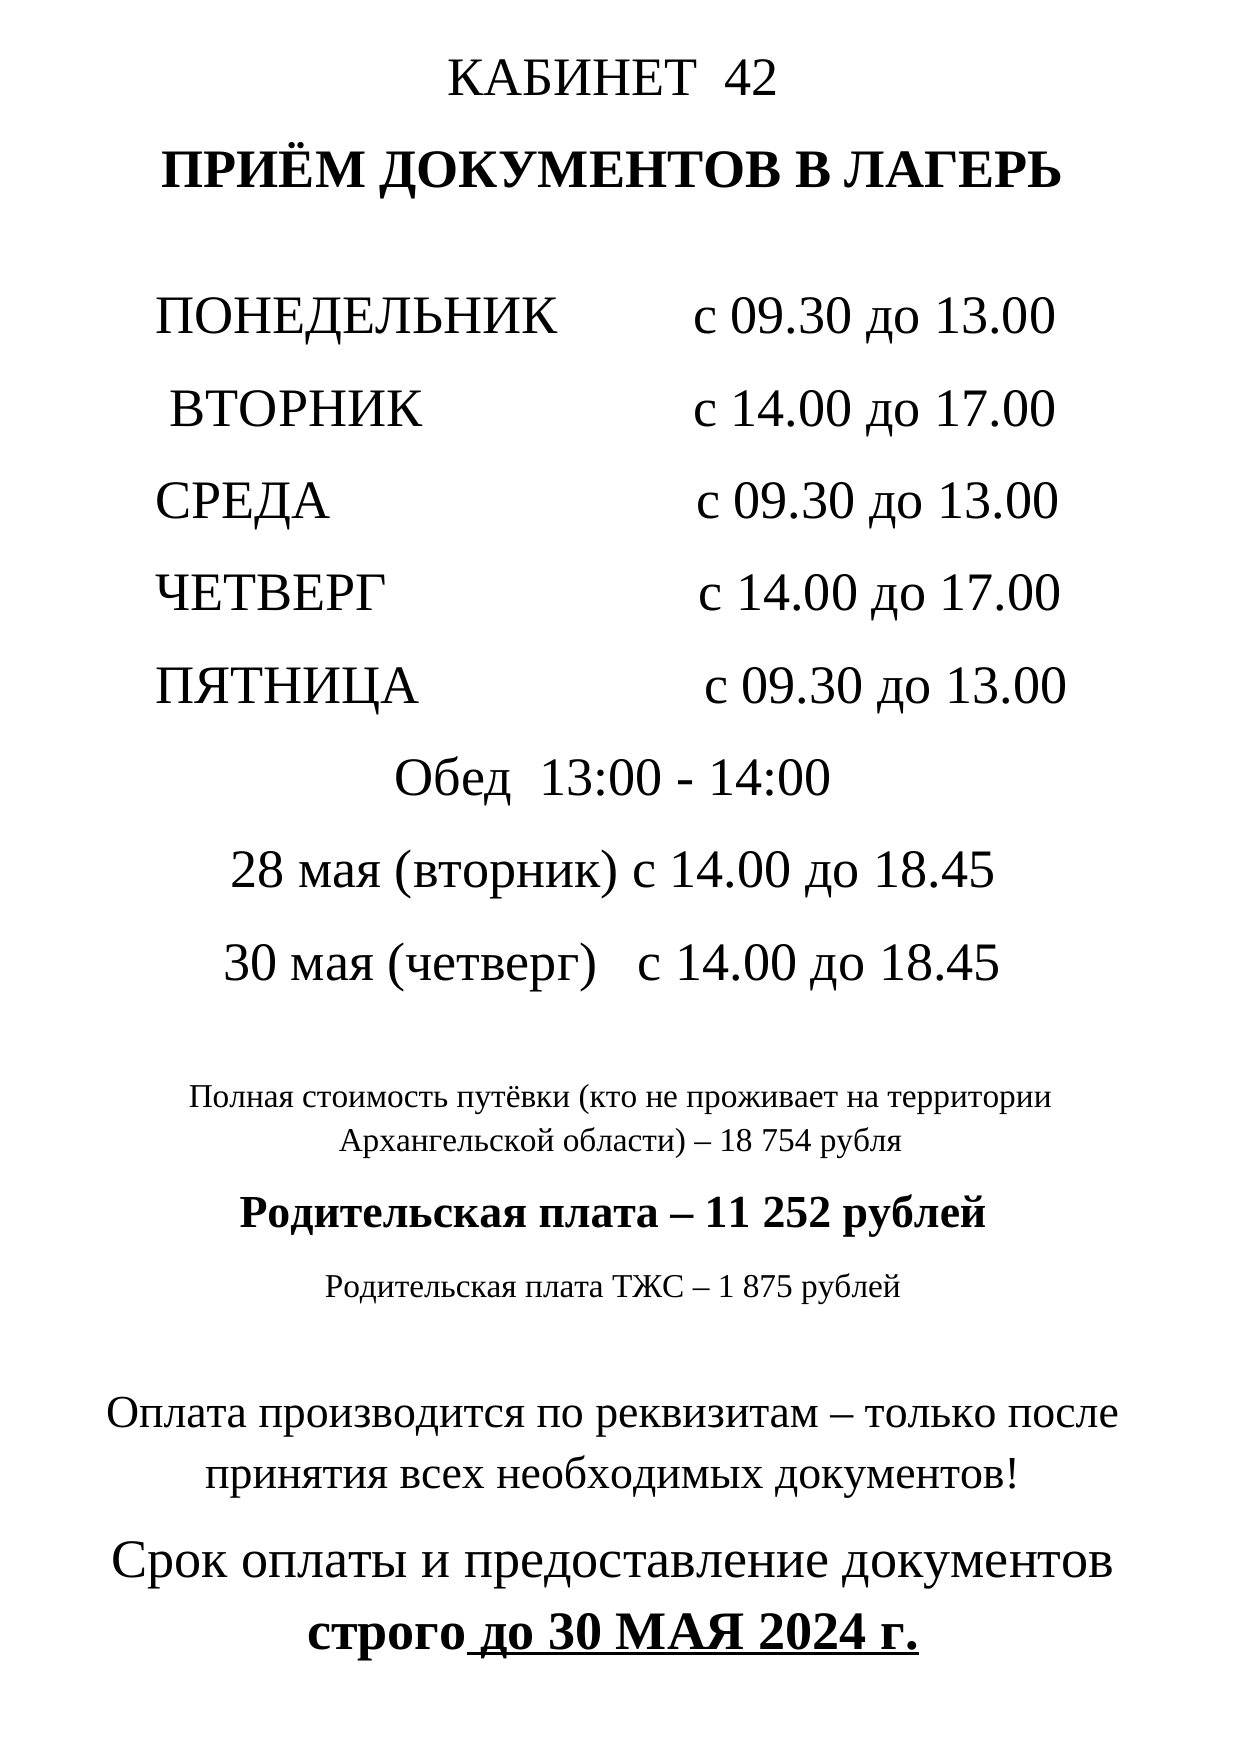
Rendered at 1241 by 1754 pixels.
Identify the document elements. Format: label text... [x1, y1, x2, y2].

text ЧЕТВЕРГ с 14.00 до 17.00 [74, 560, 1152, 622]
text СРЕДА с 09.30 до 13.00 [74, 468, 1152, 530]
text ПОНЕДЕЛЬНИК с 09.30 до 13.00 [74, 283, 1152, 345]
text ПЯТНИЦА с 09.30 до 13.00 [74, 653, 1152, 715]
text Обед 13:00 - 14:00 [74, 745, 1152, 807]
text Родительская плата – 11 252 рублей [74, 1185, 1152, 1238]
text Срок оплаты и предоставление документов строго до 30 МАЯ 2024 г. [74, 1527, 1152, 1661]
text КАБИНЕТ 42 [74, 44, 1152, 107]
text 28 мая (вторник) с 14.00 до 18.45 [74, 837, 1152, 900]
text Оплата производится по реквизитам – только после принятия всех необходимых документов! [74, 1385, 1152, 1498]
text ПРИЁМ ДОКУМЕНТОВ В ЛАГЕРЬ [74, 137, 1152, 199]
text 30 мая (четверг) с 14.00 до 18.45 [74, 930, 1152, 992]
text Полная стоимость путёвки (кто не проживает на территории Архангельской области) – 18 754 рубля [89, 1076, 1152, 1158]
text Родительская плата ТЖС – 1 875 рублей [74, 1266, 1152, 1305]
text ВТОРНИК с 14.00 до 17.00 [74, 375, 1152, 438]
